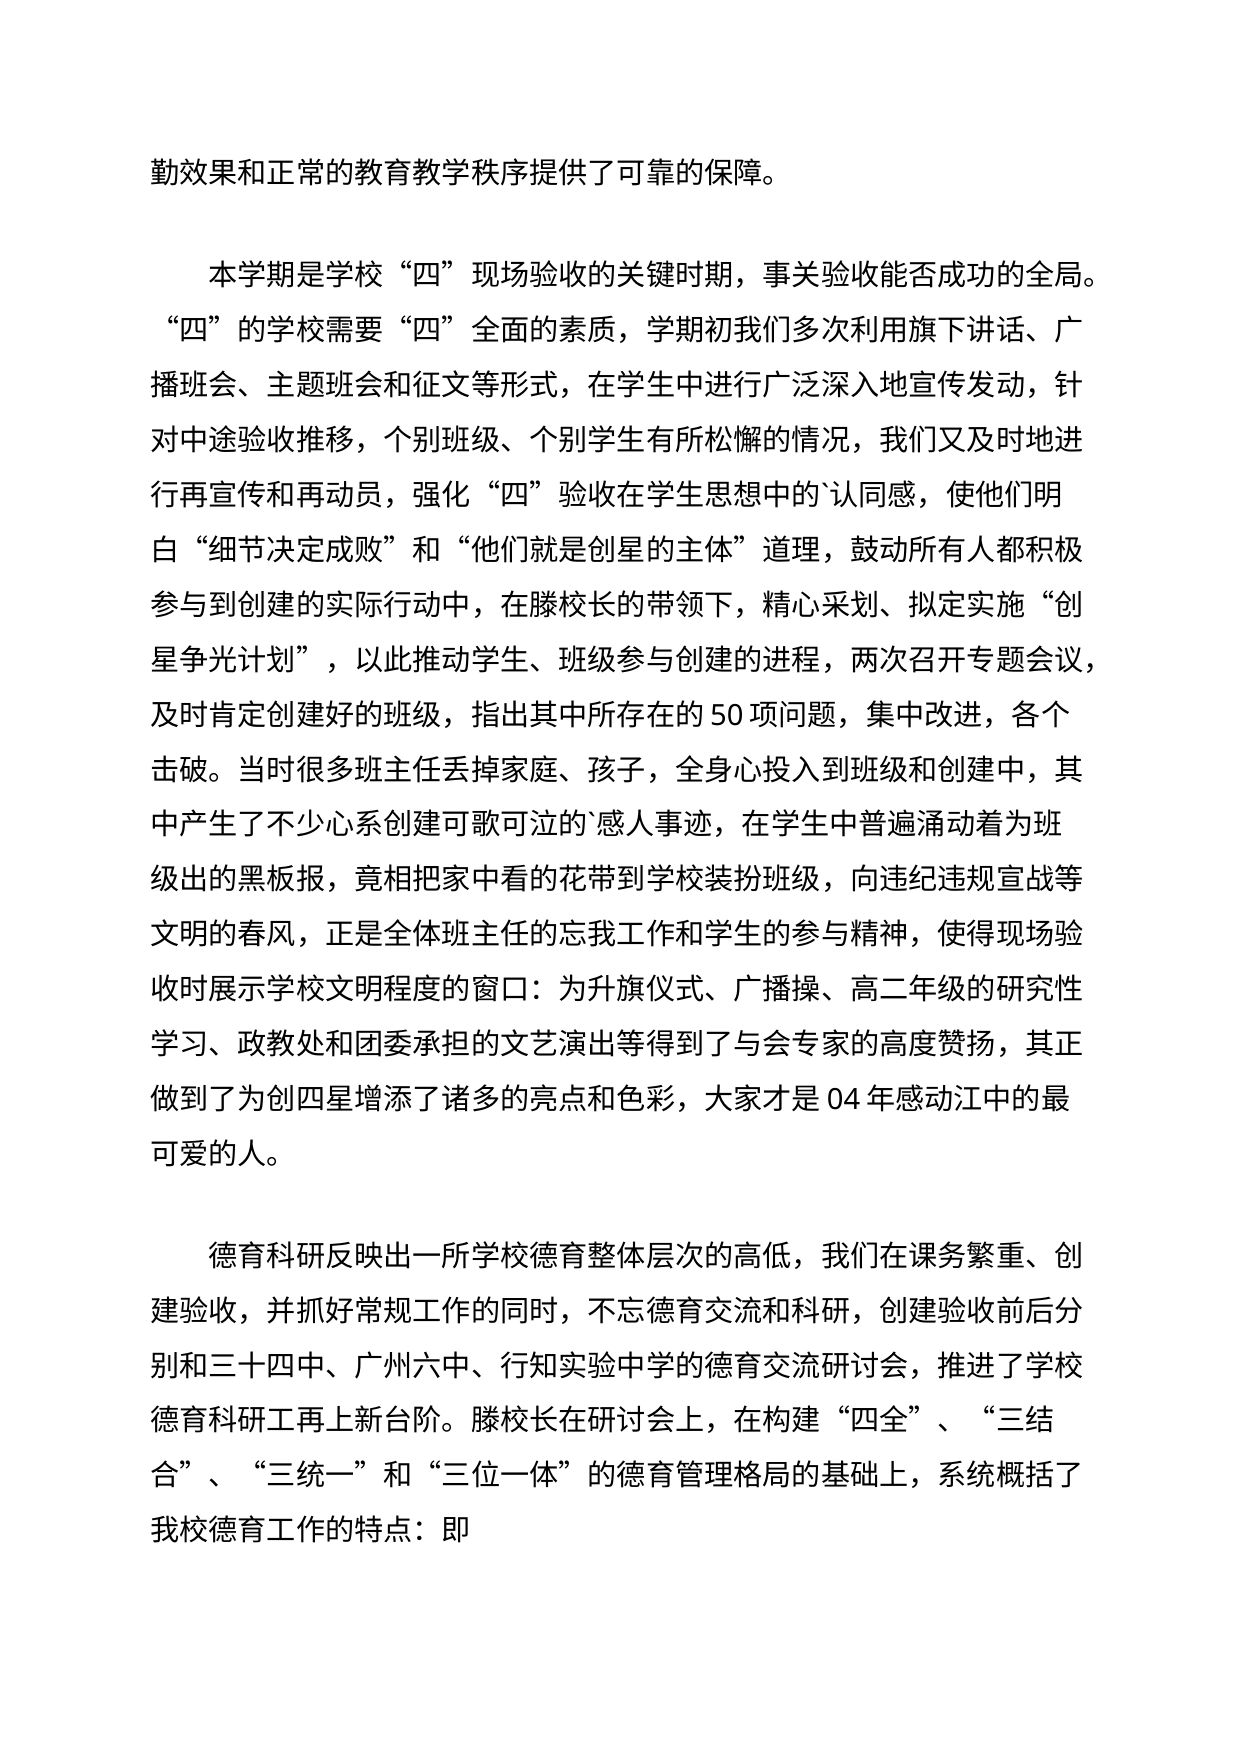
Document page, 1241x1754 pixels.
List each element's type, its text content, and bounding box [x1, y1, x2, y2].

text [150, 150, 1090, 192]
text 本学期是学校“四”现场验收的关键时期，事关验收能否成功的全局。“四”的学校需要“四”全面的素质，学期初我们多次利用旗下讲话、广播班会、主题班会和征文等形式，在学生中进行广泛深入地宣传发动，针对中途验收推移，个别班级、个别学生有所松懈的情况，我们又及时地进行再宣传和再动员，强化“四”验收在学生思想中的`认同感，使他们明白“细节决定成败”和“他们就是创星的主体”道理，鼓动所有人都积极参与到创建的实际行动中，在滕校长的带领下，精心采划、拟定实施“创星争光计划”，以此推动学生、班级参与创建的进程，两次召开专题会议，及时肯定创建好的班级，指出其中所存在的50项问题，集中改进，各个击破。当时很多班主任丢掉家庭、孩子，全身心投入到班级和创建中，其中产生了不少心系创建可歌可泣的`感人事迹，在学生中普遍涌动着为班级出的黑板报，竟相把家中看的花带到学校装扮班级，向违纪违规宣战等文明的春风，正是全体班主任的忘我工作和学生的参与精神，使得现场验收时展示学校文明程度的窗口：为升旗仪式、广播操、高二年级的研究性学习、政教处和团委承担的文艺演出等得到了与会专家的高度赞扬，其正做到了为创四星增添了诸多的亮点和色彩，大家才是04年感动江中的最可爱的人。 [150, 252, 1090, 1173]
text 德育科研反映出一所学校德育整体层次的高低，我们在课务繁重、创建验收，并抓好常规工作的同时，不忘德育交流和科研，创建验收前后分别和三十四中、广州六中、行知实验中学的德育交流研讨会，推进了学校德育科研工再上新台阶。滕校长在研讨会上，在构建“四全”、“三结合”、“三统一”和“三位一体”的德育管理格局的基础上，系统概括了我校德育工作的特点：即 [150, 1232, 1090, 1549]
